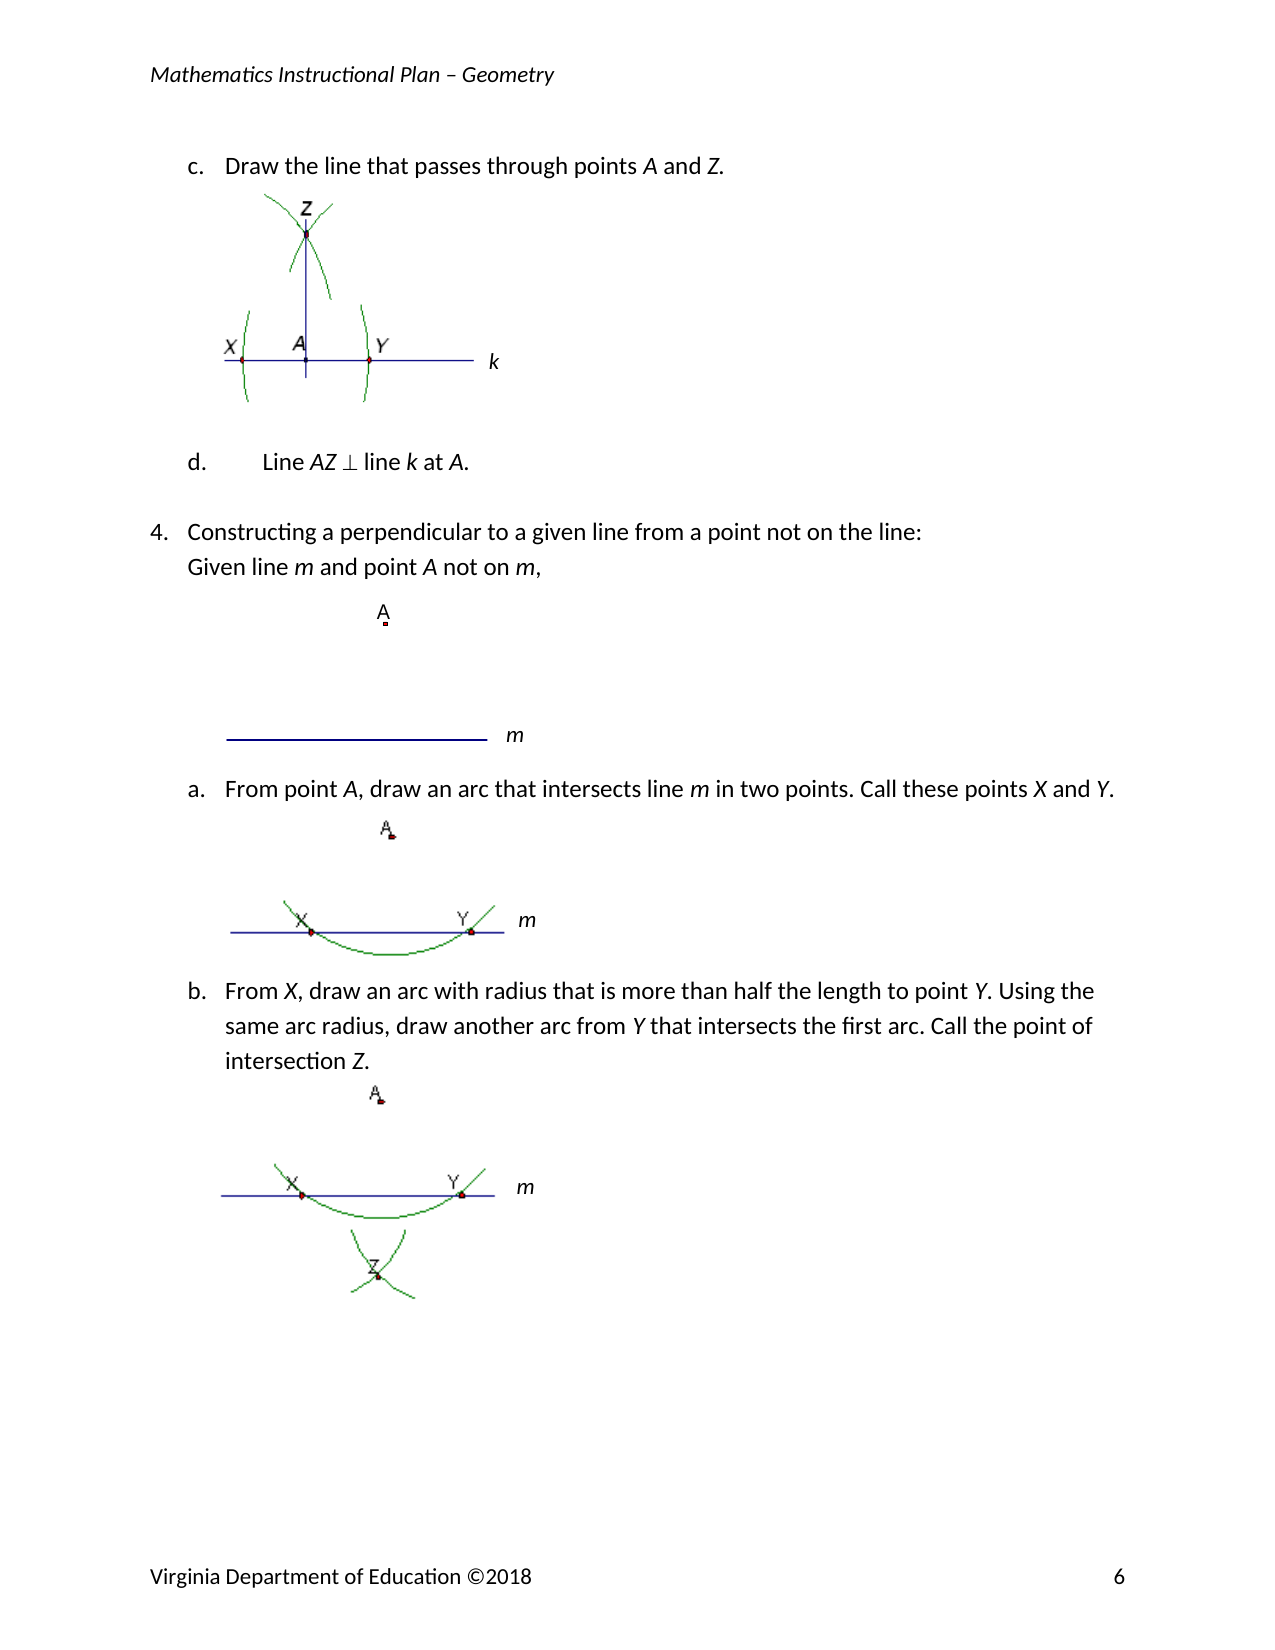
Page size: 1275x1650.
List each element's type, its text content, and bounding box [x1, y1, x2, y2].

list From X, draw an arc with radius that is more than half the length to point Y. Using the same arc radius, draw another arc from Y that intersects the first arc. Call the point of intersection Z. [187, 808, 1125, 1076]
list Draw the line that passes through points A and Z. [187, 151, 1125, 181]
list From point A, draw an arc that intersects line m in two points. Call these points X and Y. [187, 586, 1125, 803]
picture [204, 810, 550, 967]
list Line AZ line k at A. [187, 446, 1125, 477]
text Given line m and point A not on m, [150, 551, 1125, 582]
picture [210, 1085, 506, 1301]
picture [221, 188, 480, 407]
text 4. Constructing a perpendicular to a given line from a point not on the line: [150, 516, 1125, 547]
